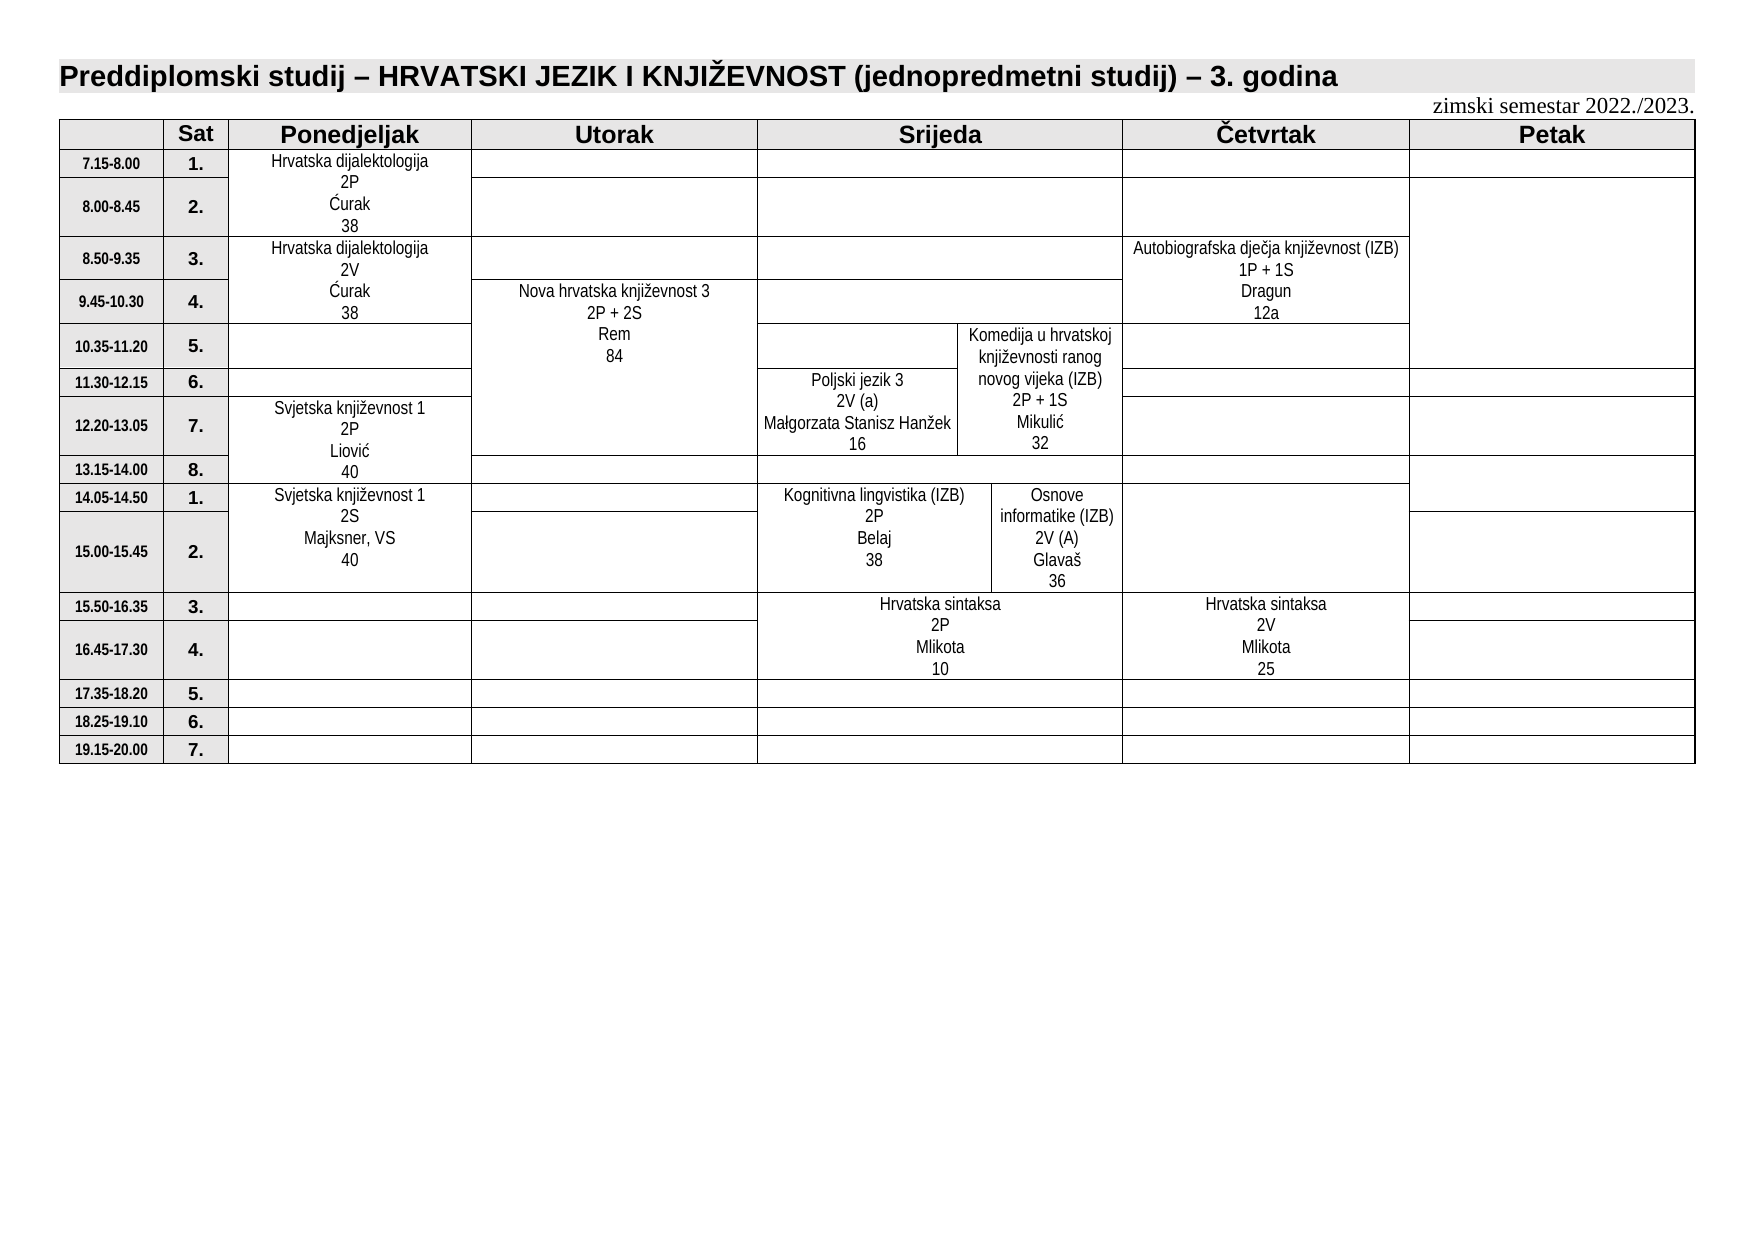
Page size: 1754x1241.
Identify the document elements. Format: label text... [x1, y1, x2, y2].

table_cell 8.50-9.35 [60, 237, 163, 279]
table_cell [1410, 178, 1694, 367]
table_header Sat [164, 120, 228, 149]
table_cell [1410, 680, 1694, 707]
table_cell 3. [164, 237, 228, 279]
table_cell [758, 324, 957, 367]
table_cell [472, 237, 757, 279]
table_cell 7. [164, 736, 228, 763]
table_header Srijeda [758, 120, 1122, 149]
table_cell [758, 178, 1122, 236]
table_cell 10.35-11.20 [60, 324, 163, 367]
table_cell 15.00-15.45 [60, 512, 163, 592]
table_cell [1123, 736, 1409, 763]
table_cell 11.30-12.15 [60, 369, 163, 396]
table_cell [1410, 708, 1694, 735]
table_cell [472, 621, 757, 679]
table_cell [1123, 708, 1409, 735]
table_cell [229, 680, 471, 707]
table_cell [229, 593, 471, 620]
table_cell [758, 280, 1122, 323]
table_cell 4. [164, 621, 228, 679]
table_cell [1123, 484, 1409, 592]
table_cell 8. [164, 456, 228, 483]
table_cell [229, 369, 471, 396]
table_cell [472, 512, 757, 592]
table_cell [758, 736, 1122, 763]
table_header Utorak [472, 120, 757, 149]
table_cell [229, 708, 471, 735]
table_cell [758, 680, 1122, 707]
table_cell [229, 324, 471, 367]
table_cell 5. [164, 324, 228, 367]
table_cell [1410, 150, 1694, 177]
table_cell 6. [164, 369, 228, 396]
table_cell [1410, 456, 1694, 511]
table_cell [1123, 324, 1409, 367]
table_cell 19.15-20.00 [60, 736, 163, 763]
table_cell [229, 736, 471, 763]
table_cell Komedija u hrvatskoj književnosti ranog novog vijeka (IZB) 2P + 1S Mikulić 32 [958, 324, 1122, 455]
table_cell [1123, 456, 1409, 483]
table_cell 7.15-8.00 [60, 150, 163, 177]
table_cell [472, 456, 757, 483]
table_cell 17.35-18.20 [60, 680, 163, 707]
table_cell 1. [164, 150, 228, 177]
table_cell 8.00-8.45 [60, 178, 163, 236]
table_header Četvrtak [1123, 120, 1409, 149]
table_cell 13.15-14.00 [60, 456, 163, 483]
table_cell [472, 484, 757, 511]
table_cell 5. [164, 680, 228, 707]
table_cell [1410, 369, 1694, 396]
table_cell Hrvatska sintaksa 2P Mlikota 10 [758, 593, 1122, 679]
table_cell [472, 150, 757, 177]
table_header Petak [1410, 120, 1694, 149]
table_cell [472, 680, 757, 707]
table_cell [1410, 512, 1694, 592]
table_cell [1123, 680, 1409, 707]
table_cell 18.25-19.10 [60, 708, 163, 735]
table_cell 1. [164, 484, 228, 511]
table_cell [1123, 178, 1409, 236]
table_cell [1410, 736, 1694, 763]
table_cell [472, 593, 757, 620]
table_cell 14.05-14.50 [60, 484, 163, 511]
table_cell [758, 237, 1122, 279]
table_cell Osnove informatike (IZB) 2V (A) Glavaš 36 [992, 484, 1122, 592]
table_cell 9.45-10.30 [60, 280, 163, 323]
table_cell Svjetska književnost 1 2P Liović 40 [229, 397, 471, 483]
table_header Ponedjeljak [229, 120, 471, 149]
table_cell 16.45-17.30 [60, 621, 163, 679]
table_cell 2. [164, 512, 228, 592]
table_cell [1123, 397, 1409, 455]
table_cell 2. [164, 178, 228, 236]
table_cell Svjetska književnost 1 2S Majksner, VS 40 [229, 484, 471, 592]
table_cell Nova hrvatska književnost 3 2P + 2S Rem 84 [472, 280, 757, 455]
table_cell [758, 150, 1122, 177]
text Preddiplomski studij – HRVATSKI JEZIK I KNJIŽEVNOST (jednopredmetni studij) – 3. godina [59, 59, 1695, 93]
table_cell Autobiografska dječja književnost (IZB) 1P + 1S Dragun 12a [1123, 237, 1409, 323]
table_cell [472, 736, 757, 763]
text zimski semestar 2022./2023. [59, 93, 1695, 119]
table_cell 12.20-13.05 [60, 397, 163, 455]
table_cell 6. [164, 708, 228, 735]
table_cell [1123, 369, 1409, 396]
table_cell 7. [164, 397, 228, 455]
table_cell [1410, 397, 1694, 455]
table_cell [472, 178, 757, 236]
table_cell [758, 456, 1122, 483]
table_cell [229, 621, 471, 679]
table_cell Poljski jezik 3 2V (a) Małgorzata Stanisz Hanžek 16 [758, 369, 957, 455]
table_cell 15.50-16.35 [60, 593, 163, 620]
table_cell [472, 708, 757, 735]
table_cell [758, 708, 1122, 735]
table_cell 4. [164, 280, 228, 323]
table_cell Hrvatska sintaksa 2V Mlikota 25 [1123, 593, 1409, 679]
table_cell 3. [164, 593, 228, 620]
table_cell [1410, 621, 1694, 679]
table_cell [1123, 150, 1409, 177]
table_header [60, 120, 163, 149]
table_cell Hrvatska dijalektologija 2V Ćurak 38 [229, 237, 471, 323]
table_cell Hrvatska dijalektologija 2P Ćurak 38 [229, 150, 471, 236]
table_cell [1410, 593, 1694, 620]
table_cell Kognitivna lingvistika (IZB) 2P Belaj 38 [758, 484, 991, 592]
